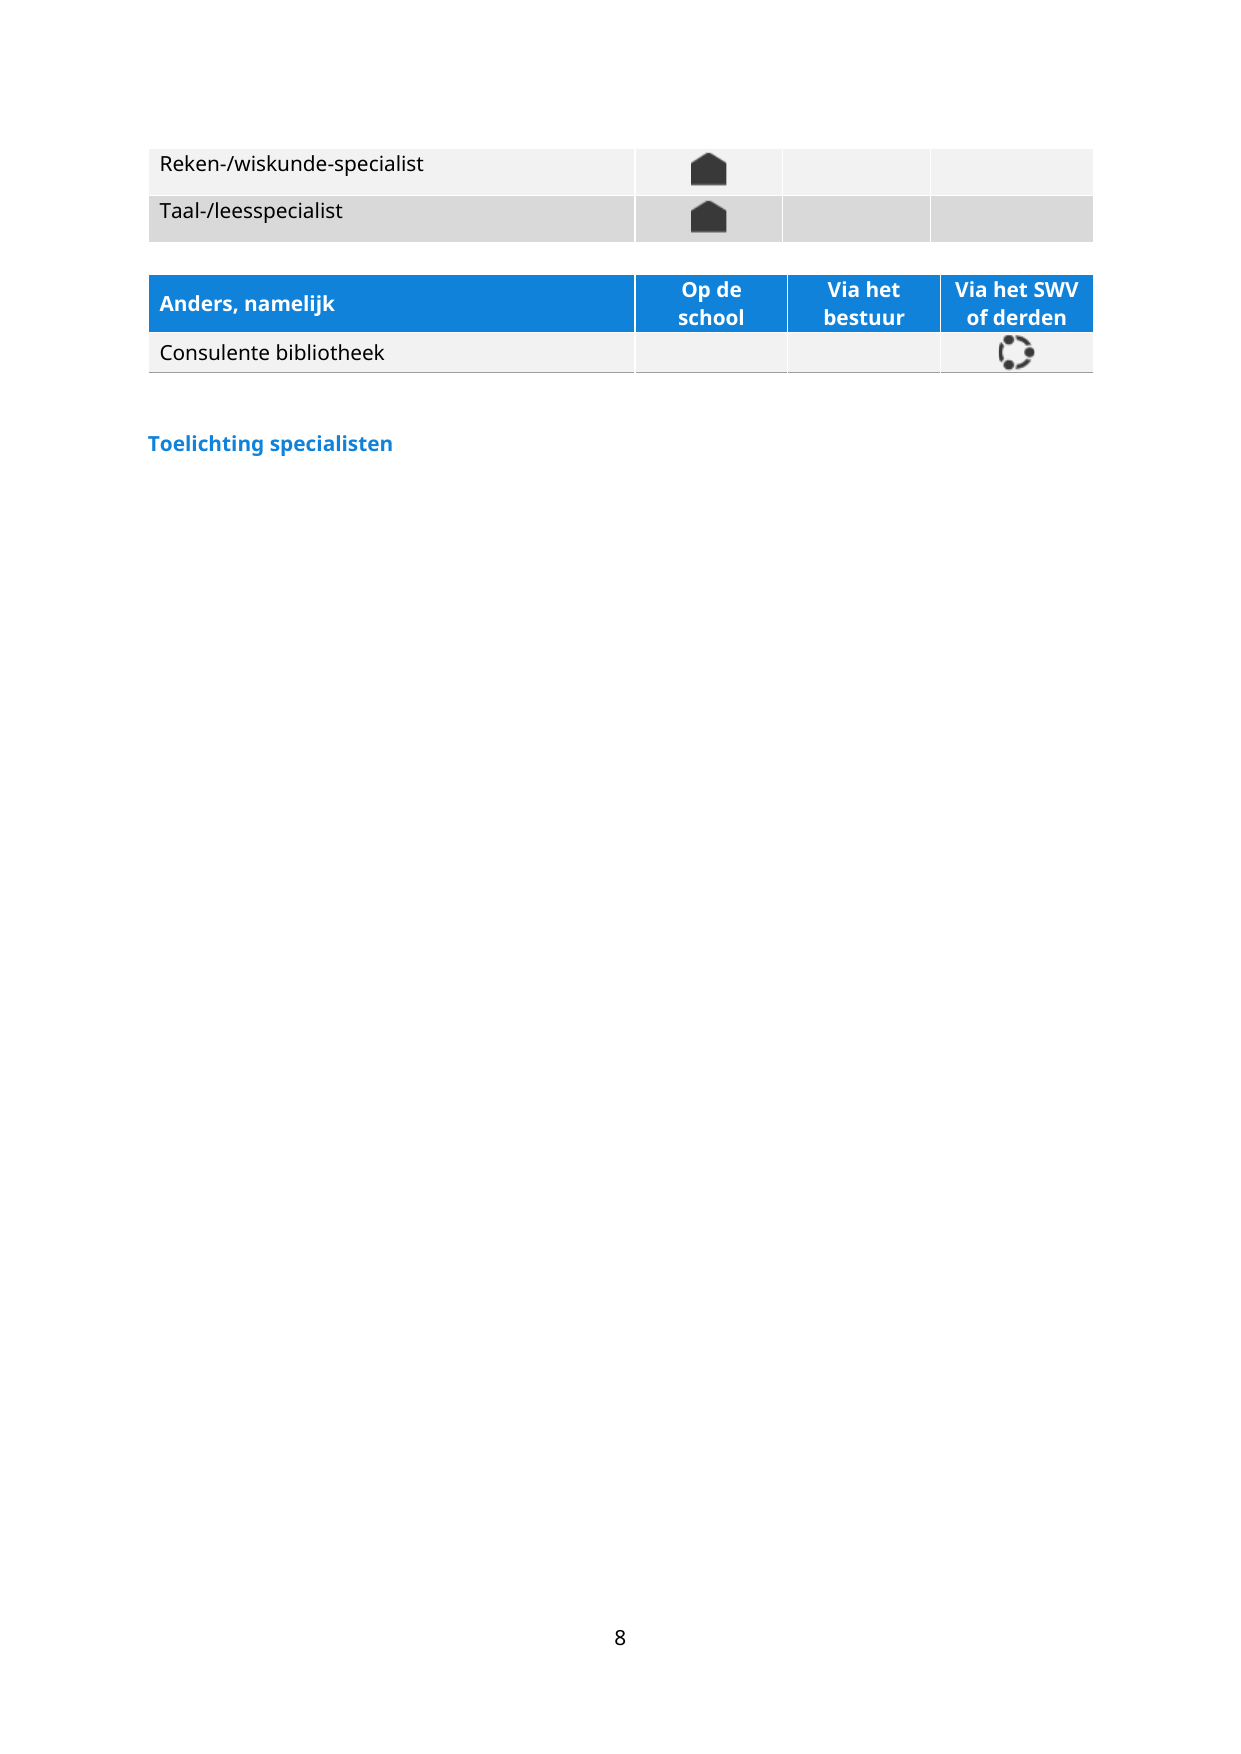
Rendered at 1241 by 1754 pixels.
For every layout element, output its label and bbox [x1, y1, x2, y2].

picture [691, 198, 727, 234]
picture [998, 335, 1035, 371]
picture [691, 151, 727, 187]
